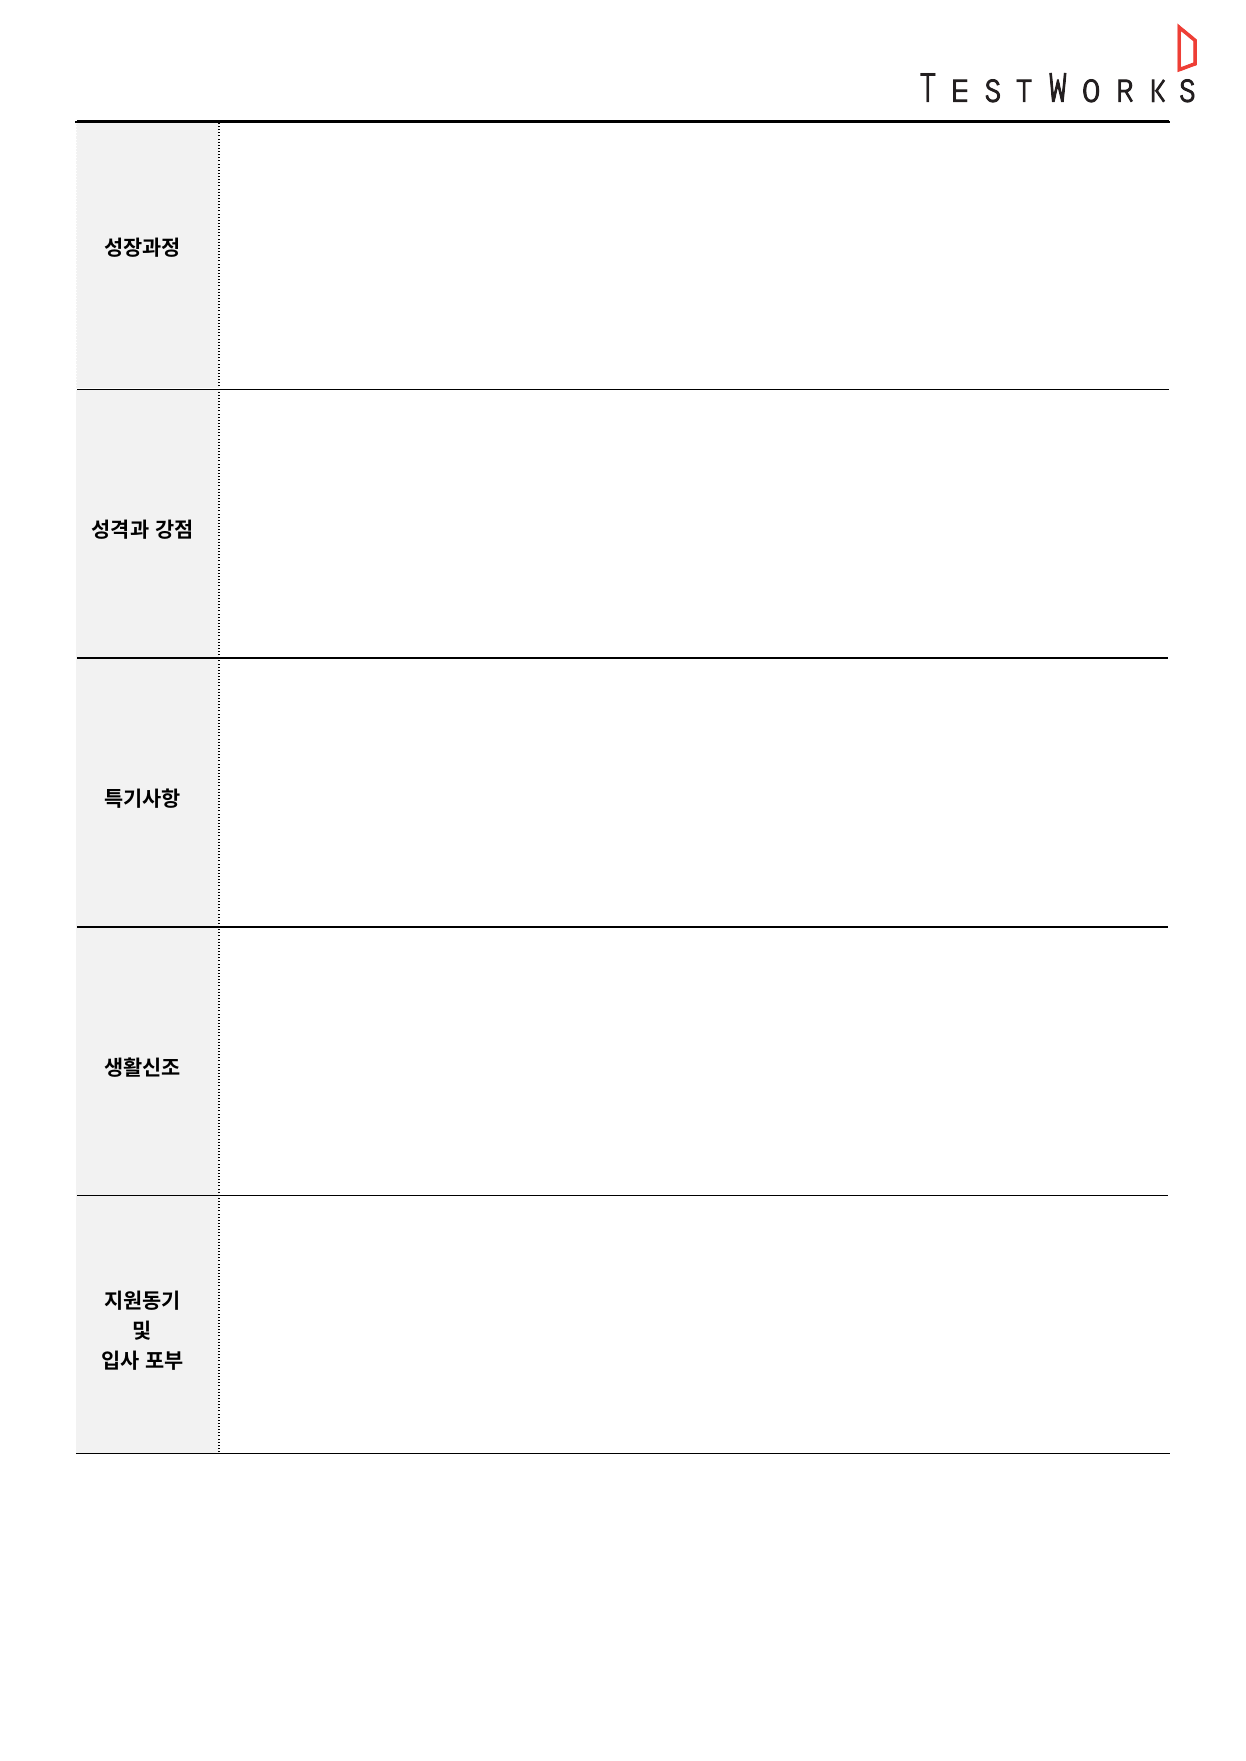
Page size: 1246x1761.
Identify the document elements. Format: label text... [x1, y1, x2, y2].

table_cell 성격과 강점 [76, 390, 219, 657]
table_cell [219, 390, 1169, 657]
table_cell 특기사항 [76, 657, 219, 926]
table_header 성장과정 [76, 123, 219, 388]
table_cell 생활신조 [76, 926, 219, 1195]
table_cell [219, 1195, 1169, 1453]
table_cell 지원동기 및 입사 포부 [76, 1195, 219, 1453]
picture [920, 23, 1197, 104]
table_cell [219, 657, 1169, 926]
table_header [219, 123, 1169, 388]
table_cell [219, 926, 1169, 1195]
